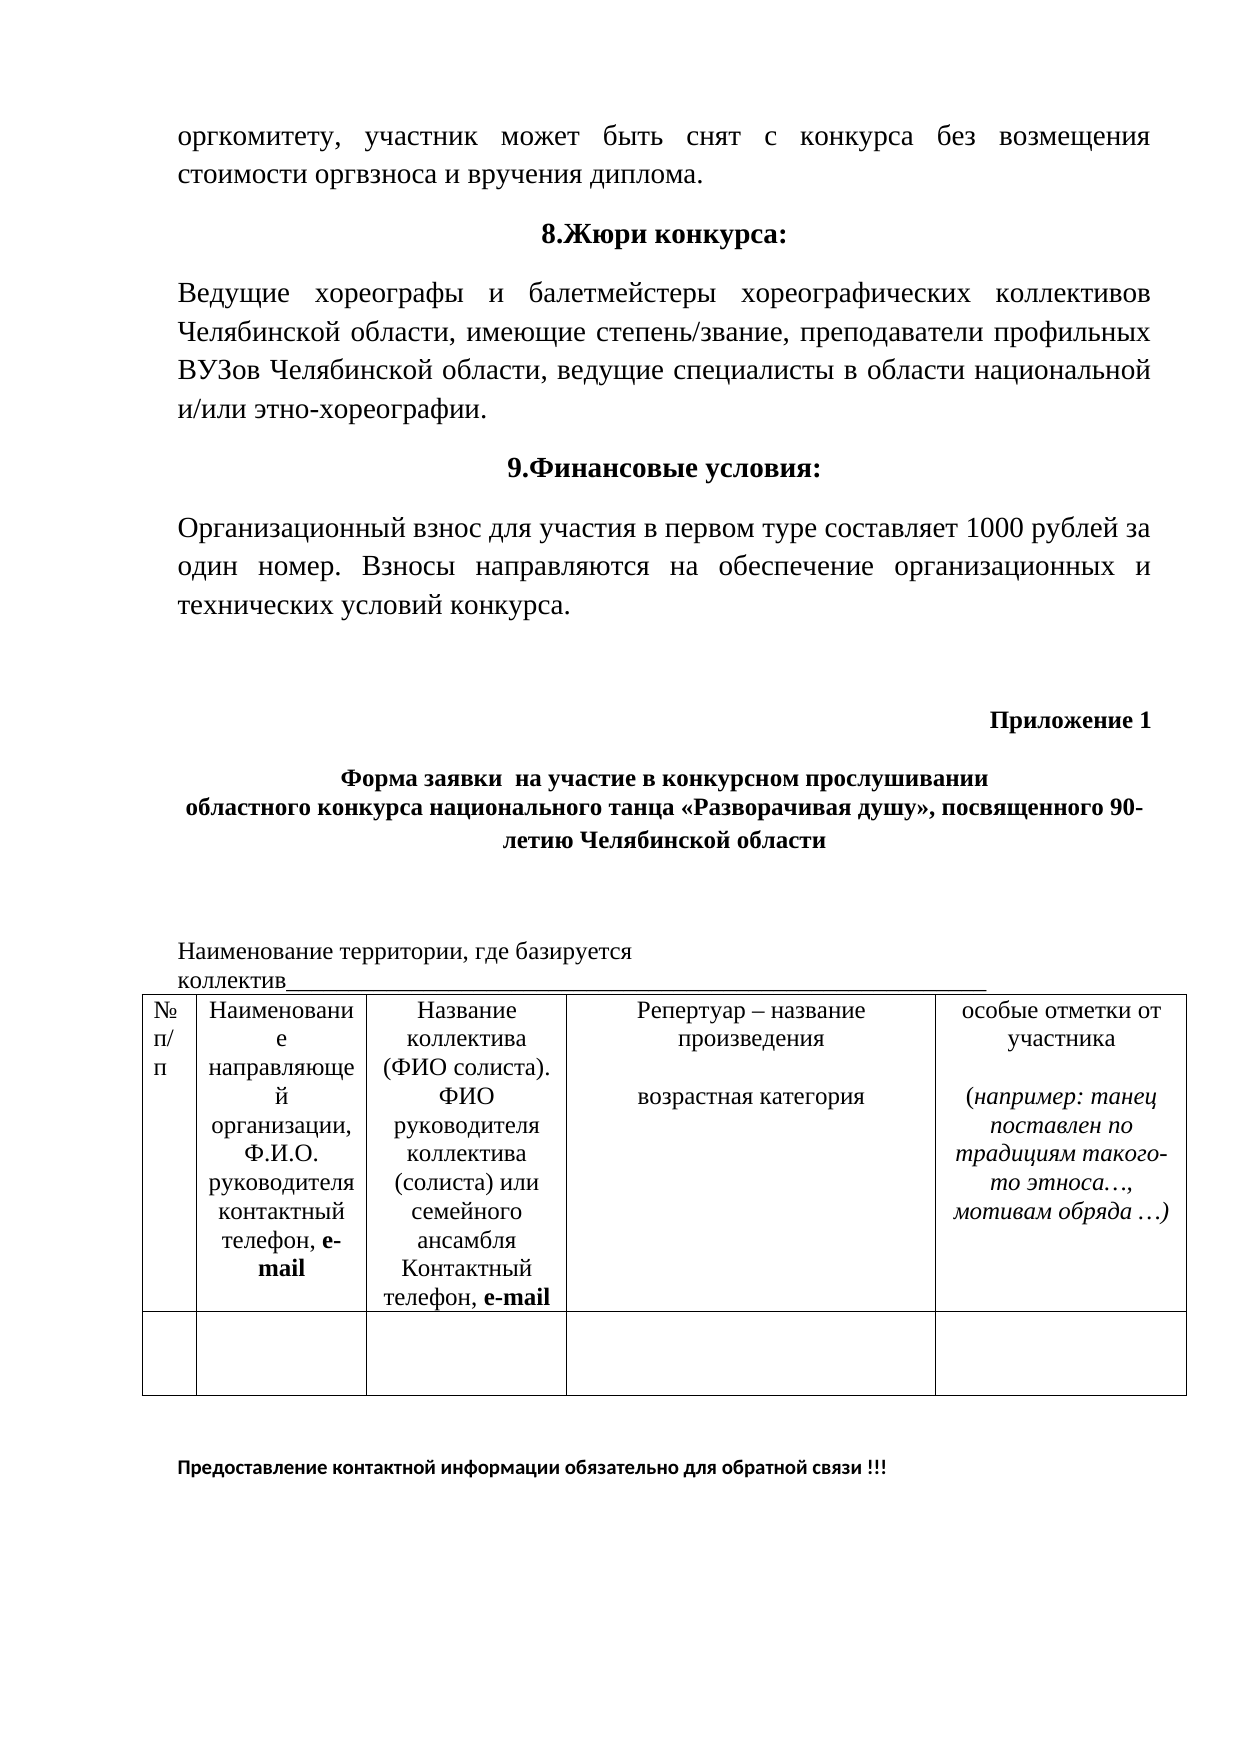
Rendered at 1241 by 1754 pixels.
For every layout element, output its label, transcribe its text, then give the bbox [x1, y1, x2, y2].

table_header особые отметки от участника (например: танец поставлен по традициям такого-то этноса…, мотивам обряда …) [936, 995, 1186, 1311]
text Приложение 1 [767, 706, 1152, 734]
text Наименование территории, где базируется коллектив________________________________________________________ [177, 936, 1152, 994]
table_cell [197, 1312, 366, 1395]
table_header Наименование направляющей организации, Ф.И.О. руководителя контактный телефон, e-mail [197, 995, 366, 1311]
table_cell [367, 1312, 566, 1395]
table_header Репертуар – название произведения возрастная категория [567, 995, 935, 1311]
text 9.Финансовые условия: [177, 450, 1152, 484]
text Ведущие хореографы и балетмейстеры хореографических коллективов Челябинской области, имеющие степень/звание, преподаватели профильных ВУЗов Челябинской области, ведущие специалисты в области национальной и/или этно-хореографии. [177, 275, 1152, 424]
table_cell [567, 1312, 935, 1395]
table_cell [936, 1312, 1186, 1395]
table_cell [143, 1312, 196, 1395]
text областного конкурса национального танца «Разворачивая душу», посвященного 90-летию Челябинской области [177, 792, 1152, 854]
text Предоставление контактной информации обязательно для обратной связи !!! [177, 1454, 1152, 1479]
text Организационный взнос для участия в первом туре составляет 1000 рублей за один номер. Взносы направляются на обеспечение организационных и технических условий конкурса. [177, 510, 1152, 620]
text Форма заявки на участие в конкурсном прослушивании [177, 763, 1152, 792]
table_header № п/п [143, 995, 196, 1311]
text 8.Жюри конкурса: [177, 216, 1152, 249]
table_header Название коллектива (ФИО солиста). ФИО руководителя коллектива (солиста) или семейного ансамбля Контактный телефон, e-mail [367, 995, 566, 1311]
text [177, 118, 1152, 190]
